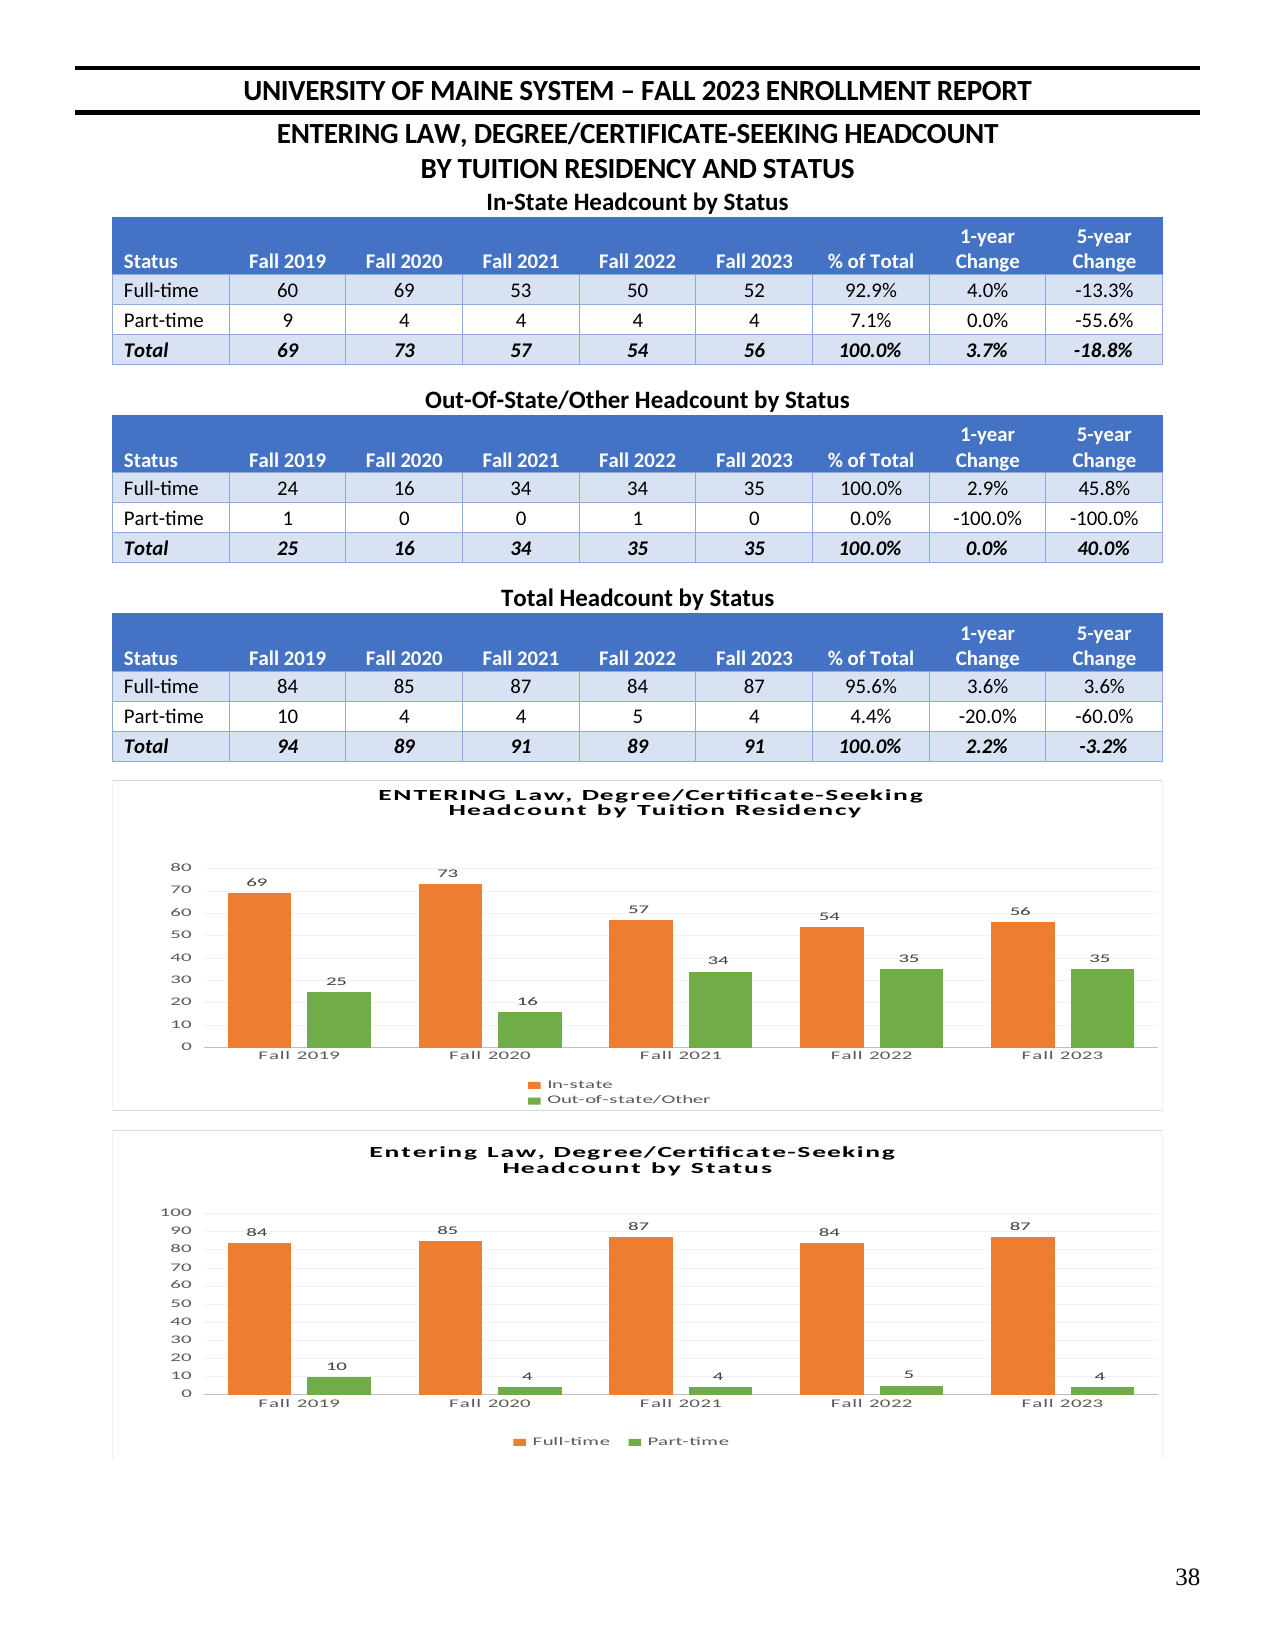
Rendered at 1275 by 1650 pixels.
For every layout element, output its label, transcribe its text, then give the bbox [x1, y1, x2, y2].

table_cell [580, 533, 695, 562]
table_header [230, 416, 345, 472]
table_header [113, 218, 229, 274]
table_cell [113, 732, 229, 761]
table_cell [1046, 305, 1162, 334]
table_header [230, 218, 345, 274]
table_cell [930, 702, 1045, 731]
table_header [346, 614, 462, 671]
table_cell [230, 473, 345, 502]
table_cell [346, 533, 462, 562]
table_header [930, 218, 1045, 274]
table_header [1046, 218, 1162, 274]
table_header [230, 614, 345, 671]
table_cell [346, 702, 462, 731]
subtitle Out-Of-State/Other Headcount by Status [75, 384, 1200, 415]
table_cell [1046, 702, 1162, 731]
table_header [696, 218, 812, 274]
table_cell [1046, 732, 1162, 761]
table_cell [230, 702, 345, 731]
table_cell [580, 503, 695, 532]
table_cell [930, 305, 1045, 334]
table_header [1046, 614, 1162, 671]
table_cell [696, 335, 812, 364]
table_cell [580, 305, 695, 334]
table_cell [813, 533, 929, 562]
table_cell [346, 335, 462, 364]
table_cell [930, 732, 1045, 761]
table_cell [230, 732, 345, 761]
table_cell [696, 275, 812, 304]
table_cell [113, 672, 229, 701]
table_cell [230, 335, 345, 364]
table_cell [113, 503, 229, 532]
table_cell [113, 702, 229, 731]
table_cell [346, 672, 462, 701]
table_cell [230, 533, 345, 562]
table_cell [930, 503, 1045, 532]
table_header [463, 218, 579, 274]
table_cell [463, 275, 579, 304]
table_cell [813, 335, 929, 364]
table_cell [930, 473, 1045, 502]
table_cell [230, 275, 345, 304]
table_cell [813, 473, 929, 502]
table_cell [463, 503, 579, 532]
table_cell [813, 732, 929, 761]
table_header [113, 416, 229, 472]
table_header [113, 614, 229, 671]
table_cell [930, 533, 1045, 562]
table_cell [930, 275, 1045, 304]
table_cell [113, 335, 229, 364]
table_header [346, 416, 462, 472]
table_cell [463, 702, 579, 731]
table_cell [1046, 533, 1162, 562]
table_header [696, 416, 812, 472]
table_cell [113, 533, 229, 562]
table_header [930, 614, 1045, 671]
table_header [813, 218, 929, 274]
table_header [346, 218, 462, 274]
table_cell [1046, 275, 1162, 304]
subtitle In-State Headcount by Status [75, 186, 1200, 217]
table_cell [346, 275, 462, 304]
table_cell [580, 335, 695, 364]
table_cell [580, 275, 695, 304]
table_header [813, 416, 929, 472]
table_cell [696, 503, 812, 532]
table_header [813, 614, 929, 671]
subtitle Entering Law, Degree/Certificate-Seeking Headcount by Tuition Residency and Status [75, 115, 1200, 186]
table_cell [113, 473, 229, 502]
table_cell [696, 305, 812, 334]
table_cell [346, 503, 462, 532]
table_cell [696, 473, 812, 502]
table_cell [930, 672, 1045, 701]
subtitle Total Headcount by Status [75, 582, 1200, 613]
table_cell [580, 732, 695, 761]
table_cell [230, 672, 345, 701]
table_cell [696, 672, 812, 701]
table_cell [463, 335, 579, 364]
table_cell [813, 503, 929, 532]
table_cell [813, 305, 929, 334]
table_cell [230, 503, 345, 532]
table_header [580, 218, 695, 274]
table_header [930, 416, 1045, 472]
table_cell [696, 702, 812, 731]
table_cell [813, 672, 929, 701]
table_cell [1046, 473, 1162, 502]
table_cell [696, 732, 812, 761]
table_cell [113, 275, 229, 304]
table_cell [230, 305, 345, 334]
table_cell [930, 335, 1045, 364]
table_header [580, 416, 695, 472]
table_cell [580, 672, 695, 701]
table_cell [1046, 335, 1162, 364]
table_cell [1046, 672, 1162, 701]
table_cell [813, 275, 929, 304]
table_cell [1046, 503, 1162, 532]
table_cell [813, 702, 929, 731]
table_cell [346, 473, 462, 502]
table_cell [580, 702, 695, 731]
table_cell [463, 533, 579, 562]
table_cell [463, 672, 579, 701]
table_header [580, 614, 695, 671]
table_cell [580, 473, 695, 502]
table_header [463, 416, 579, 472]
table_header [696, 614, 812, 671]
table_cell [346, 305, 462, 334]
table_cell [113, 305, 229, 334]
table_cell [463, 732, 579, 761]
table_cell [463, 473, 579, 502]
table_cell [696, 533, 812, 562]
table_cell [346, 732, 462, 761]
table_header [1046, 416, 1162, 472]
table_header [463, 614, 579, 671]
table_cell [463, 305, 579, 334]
